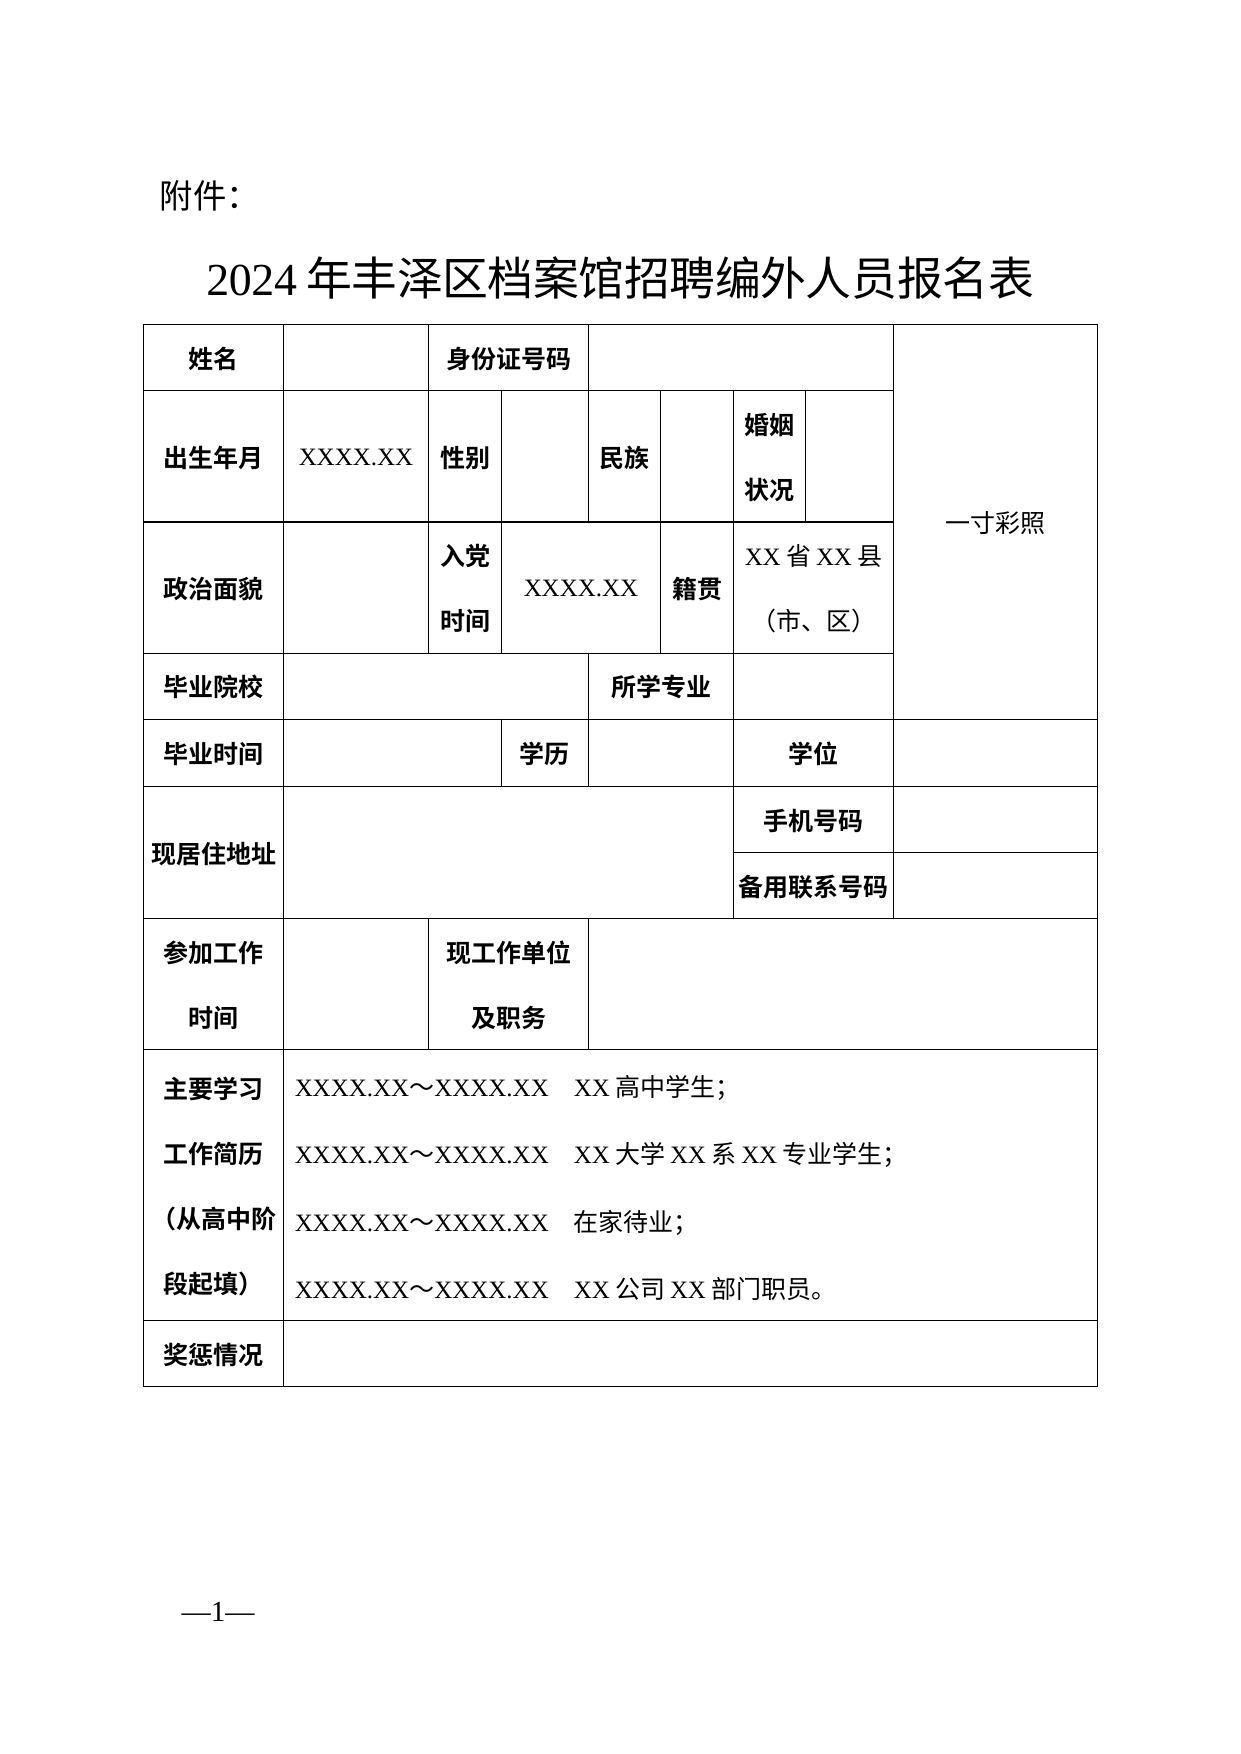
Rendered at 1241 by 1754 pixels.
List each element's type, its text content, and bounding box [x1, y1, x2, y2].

table_cell 毕业时间 [144, 720, 283, 786]
text 附件： [159, 162, 1081, 227]
table_cell XXXX.XX [502, 523, 660, 652]
table_cell [284, 1321, 1097, 1386]
table_cell 参加工作 时间 [144, 919, 283, 1049]
table_cell 性别 [429, 391, 501, 521]
table_cell 现工作单位 及职务 [429, 919, 588, 1049]
table_cell [502, 391, 588, 521]
table_header 姓名 [144, 325, 283, 390]
table_cell 学历 [502, 720, 588, 786]
table_cell [589, 919, 1097, 1049]
table_cell 毕业院校 [144, 654, 283, 718]
table_cell 籍贯 [661, 523, 733, 652]
table_cell 主要学习 工作简历 （从高中阶段起填） [144, 1050, 283, 1320]
text 2024年丰泽区档案馆招聘编外人员报名表 [159, 227, 1081, 324]
table_cell [661, 391, 733, 521]
table_cell 政治面貌 [144, 523, 283, 652]
table_cell [284, 654, 588, 718]
table_cell [806, 391, 893, 521]
table_cell [734, 654, 893, 718]
table_cell XXXX.XX～XXXX.XX XX高中学生； XXXX.XX～XXXX.XX XX大学XX系XX专业学生； XXXX.XX～XXXX.XX 在家待业； XXXX.XX～XXXX.XX XX公司XX部门职员。 [284, 1050, 1097, 1320]
table_cell 奖惩情况 [144, 1321, 283, 1386]
table_cell 学位 [734, 720, 893, 786]
table_header 一寸彩照 [894, 325, 1097, 718]
table_header [589, 325, 893, 390]
table_cell 婚姻 状况 [734, 391, 805, 521]
table_cell [894, 720, 1097, 786]
table_header 身份证号码 [429, 325, 588, 390]
table_cell 手机号码 [734, 787, 893, 852]
table_cell XXXX.XX [284, 391, 428, 521]
table_cell 备用联系号码 [734, 853, 893, 918]
table_header [284, 325, 428, 390]
table_cell [284, 787, 733, 918]
table_cell [894, 787, 1097, 852]
table_cell [284, 919, 428, 1049]
table_cell [284, 720, 501, 786]
table_cell [589, 720, 733, 786]
table_cell 现居住地址 [144, 787, 283, 918]
table_cell 入党 时间 [429, 523, 501, 652]
table_cell XX省XX县（市、区） [734, 523, 893, 652]
table_cell 所学专业 [589, 654, 733, 718]
table_cell 民族 [589, 391, 660, 521]
table_cell [284, 523, 428, 652]
table_cell 出生年月 [144, 391, 283, 521]
table_cell [894, 853, 1097, 918]
